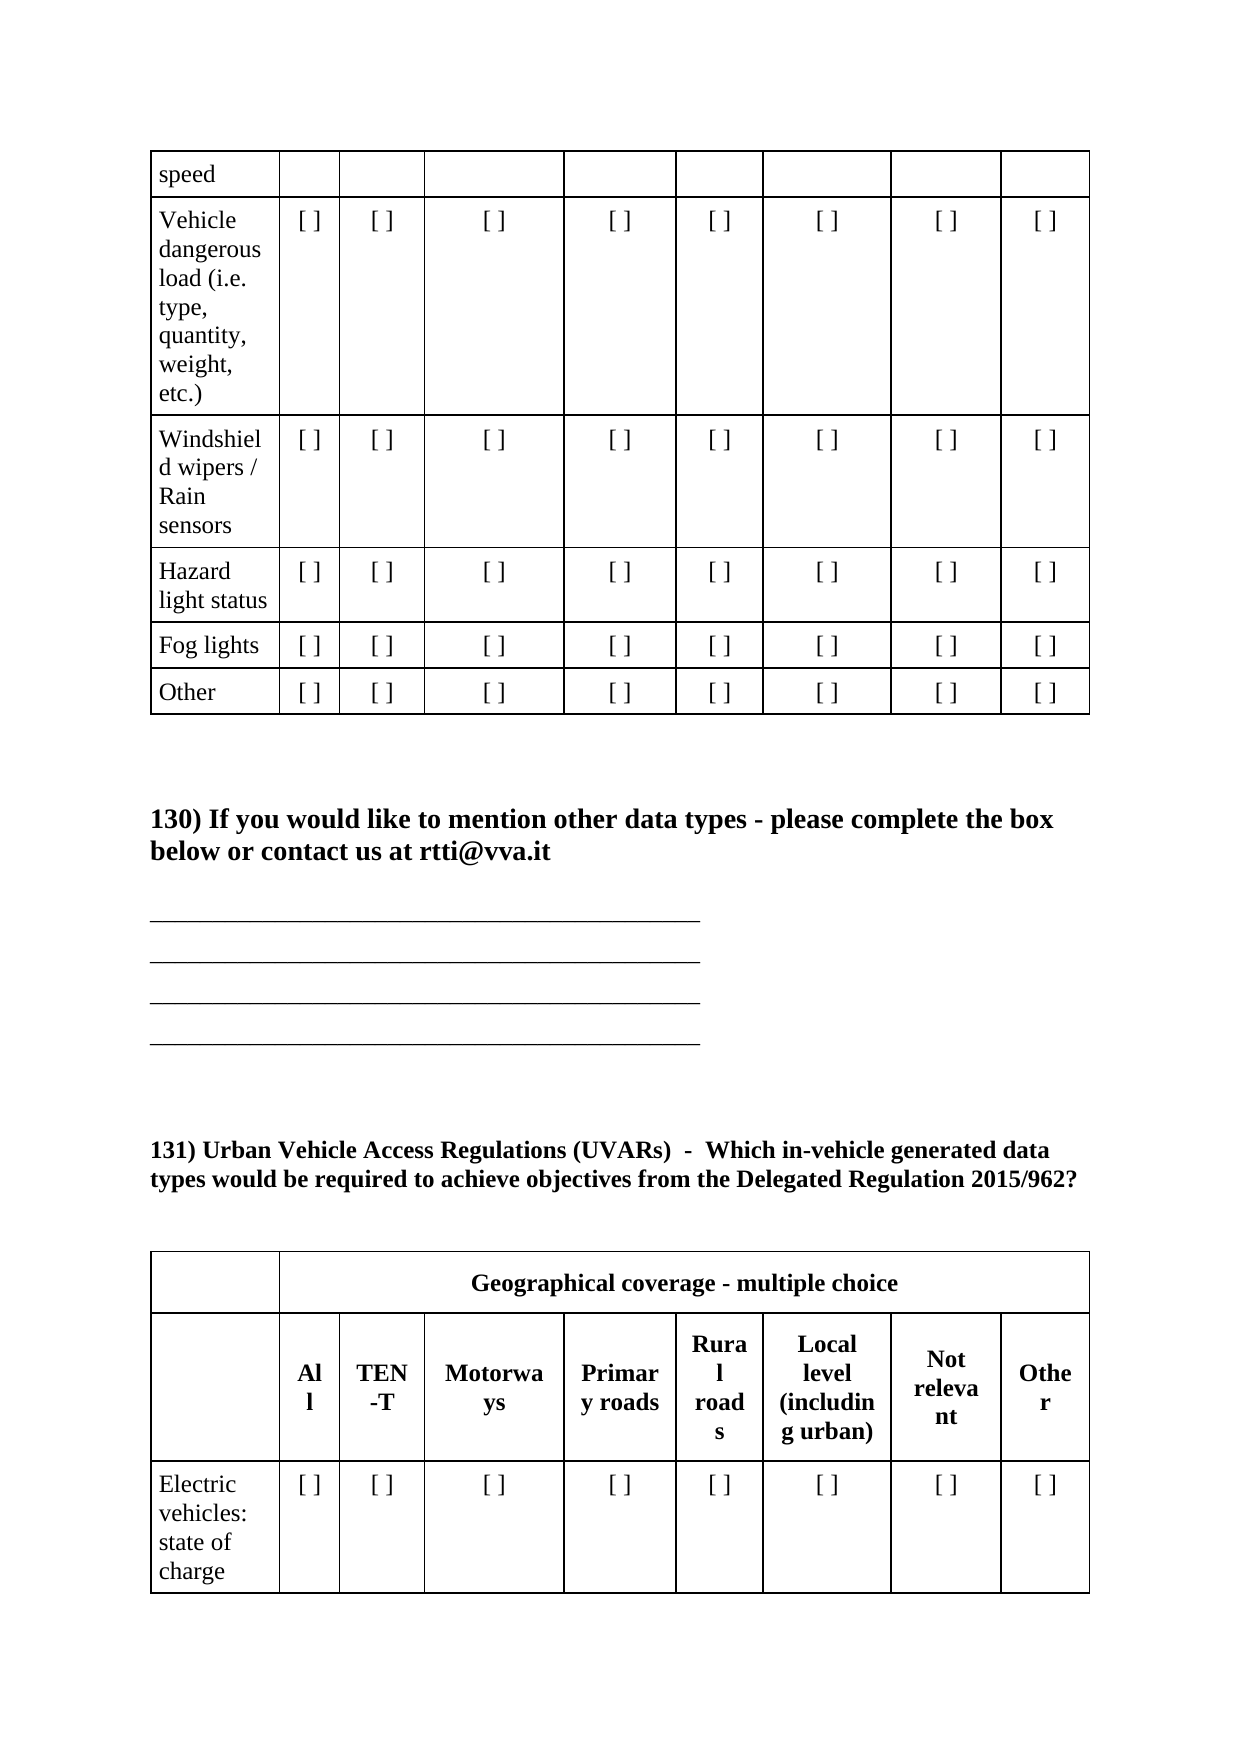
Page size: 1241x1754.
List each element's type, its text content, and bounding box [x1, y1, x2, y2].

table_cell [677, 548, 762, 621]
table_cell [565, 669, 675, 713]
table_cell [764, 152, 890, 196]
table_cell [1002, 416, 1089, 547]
subtitle 130) If you would like to mention other data types - please complete the box below or contact us at rtti@vva.it [150, 802, 1090, 867]
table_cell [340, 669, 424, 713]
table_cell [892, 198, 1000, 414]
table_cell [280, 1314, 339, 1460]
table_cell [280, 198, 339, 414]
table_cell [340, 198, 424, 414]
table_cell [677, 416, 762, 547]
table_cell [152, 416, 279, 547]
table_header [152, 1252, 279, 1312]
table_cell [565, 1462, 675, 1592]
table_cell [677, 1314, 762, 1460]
text ____________________________________________ [150, 896, 1090, 924]
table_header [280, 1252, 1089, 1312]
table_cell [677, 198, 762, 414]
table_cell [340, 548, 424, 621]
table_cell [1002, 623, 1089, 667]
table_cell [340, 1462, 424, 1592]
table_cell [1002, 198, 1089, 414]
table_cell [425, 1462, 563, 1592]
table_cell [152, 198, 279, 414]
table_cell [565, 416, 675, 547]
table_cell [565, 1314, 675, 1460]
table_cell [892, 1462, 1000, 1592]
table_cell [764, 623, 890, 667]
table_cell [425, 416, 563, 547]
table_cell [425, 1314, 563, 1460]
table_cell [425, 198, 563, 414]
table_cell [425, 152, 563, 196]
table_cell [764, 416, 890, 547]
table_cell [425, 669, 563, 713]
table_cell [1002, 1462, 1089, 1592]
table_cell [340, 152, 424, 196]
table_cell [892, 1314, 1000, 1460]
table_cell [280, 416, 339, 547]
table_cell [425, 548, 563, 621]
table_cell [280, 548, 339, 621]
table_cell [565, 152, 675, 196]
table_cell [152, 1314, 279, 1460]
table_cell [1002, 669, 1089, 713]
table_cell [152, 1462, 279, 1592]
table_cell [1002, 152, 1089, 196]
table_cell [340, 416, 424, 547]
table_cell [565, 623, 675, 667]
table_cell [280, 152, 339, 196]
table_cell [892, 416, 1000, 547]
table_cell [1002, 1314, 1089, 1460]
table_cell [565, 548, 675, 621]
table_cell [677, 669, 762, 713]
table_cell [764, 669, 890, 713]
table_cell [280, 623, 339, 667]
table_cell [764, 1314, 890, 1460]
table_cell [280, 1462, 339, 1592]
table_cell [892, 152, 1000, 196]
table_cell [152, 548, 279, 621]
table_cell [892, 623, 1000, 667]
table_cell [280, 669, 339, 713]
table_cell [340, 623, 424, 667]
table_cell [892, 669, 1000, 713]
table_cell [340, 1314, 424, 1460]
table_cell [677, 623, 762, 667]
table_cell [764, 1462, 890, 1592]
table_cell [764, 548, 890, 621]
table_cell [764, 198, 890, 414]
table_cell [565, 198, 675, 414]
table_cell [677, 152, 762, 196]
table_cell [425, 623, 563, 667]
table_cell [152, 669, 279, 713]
text ____________________________________________ [150, 978, 1090, 1007]
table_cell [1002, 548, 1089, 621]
text ____________________________________________ [150, 937, 1090, 966]
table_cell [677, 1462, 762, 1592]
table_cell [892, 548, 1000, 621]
subtitle 131) Urban Vehicle Access Regulations (UVARs) - Which in-vehicle generated data types would be required to achieve objectives from the Delegated Regulation 2015/962? [150, 1135, 1090, 1222]
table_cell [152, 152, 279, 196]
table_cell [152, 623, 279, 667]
text ____________________________________________ [150, 1019, 1090, 1048]
